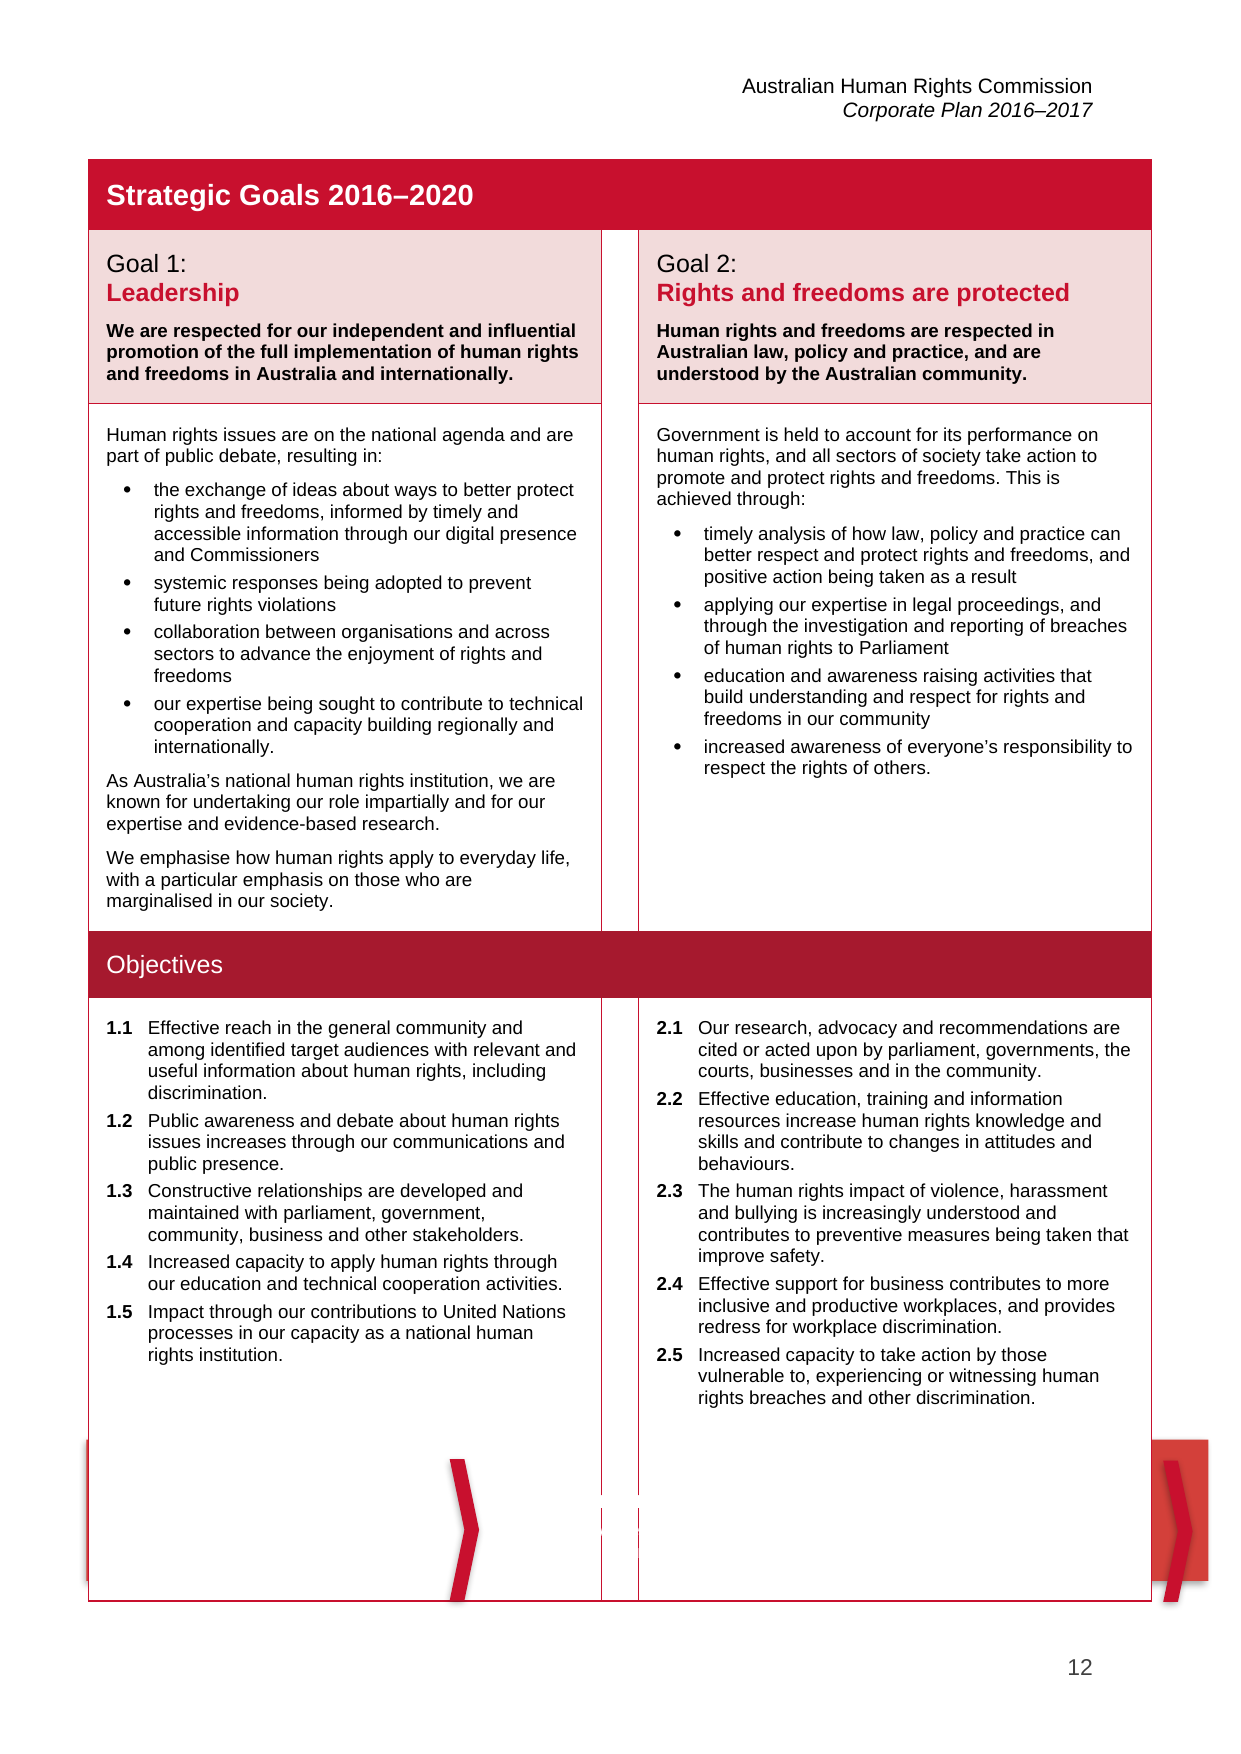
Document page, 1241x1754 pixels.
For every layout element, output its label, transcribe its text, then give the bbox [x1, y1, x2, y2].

table_cell Goal 1: Leadership We are respected for our independent and influential promotion of the full implementation of human rights and freedoms in Australia and internationally. [89, 230, 601, 403]
table_cell Objectives [89, 931, 1151, 998]
table_cell 1.1 Effective reach in the general community and among identified target audiences with relevant and useful information about human rights, including discrimination. 1.2 Public awareness and debate about human rights issues increases through our communications and public presence. 1.3 Constructive relationships are developed and maintained with parliament, government, community, business and other stakeholders. 1.4 Increased capacity to apply human rights through our education and technical cooperation activities. 1.5 Impact through our contributions to United Nations processes in our capacity as a national human rights institution. [89, 998, 601, 1600]
table_cell [602, 230, 638, 403]
table_cell [602, 998, 638, 1600]
table_cell 2.1 Our research, advocacy and recommendations are cited or acted upon by parliament, governments, the courts, businesses and in the community. 2.2 Effective education, training and information resources increase human rights knowledge and skills and contribute to changes in attitudes and behaviours. 2.3 The human rights impact of violence, harassment and bullying is increasingly understood and contributes to preventive measures being taken that improve safety. 2.4 Effective support for business contributes to more inclusive and productive workplaces, and provides redress for workplace discrimination. 2.5 Increased capacity to take action by those vulnerable to, experiencing or witnessing human rights breaches and other discrimination. [639, 998, 1151, 1600]
table_cell Government is held to account for its performance on human rights, and all sectors of society take action to promote and protect rights and freedoms. This is achieved through: timely analysis of how law, policy and practice can better respect and protect rights and freedoms, and positive action being taken as a result applying our expertise in legal proceedings, and through the investigation and reporting of breaches of human rights to Parliament education and awareness raising activities that build understanding and respect for rights and freedoms in our community increased awareness of everyone’s responsibility to respect the rights of others. [639, 404, 1151, 931]
table_cell Goal 2: Rights and freedoms are protected Human rights and freedoms are respected in Australian law, policy and practice, and are understood by the Australian community. [639, 230, 1151, 403]
table_cell Human rights issues are on the national agenda and are part of public debate, resulting in: the exchange of ideas about ways to better protect rights and freedoms, informed by timely and accessible information through our digital presence and Commissioners systemic responses being adopted to prevent future rights violations collaboration between organisations and across sectors to advance the enjoyment of rights and freedoms our expertise being sought to contribute to technical cooperation and capacity building regionally and internationally. As Australia’s national human rights institution, we are known for undertaking our role impartially and for our expertise and evidence-based research. We emphasise how human rights apply to everyday life, with a particular emphasis on those who are marginalised in our society. [89, 404, 601, 931]
table_cell [602, 403, 638, 931]
table_header Strategic Goals 2016–2020 [89, 160, 1151, 229]
